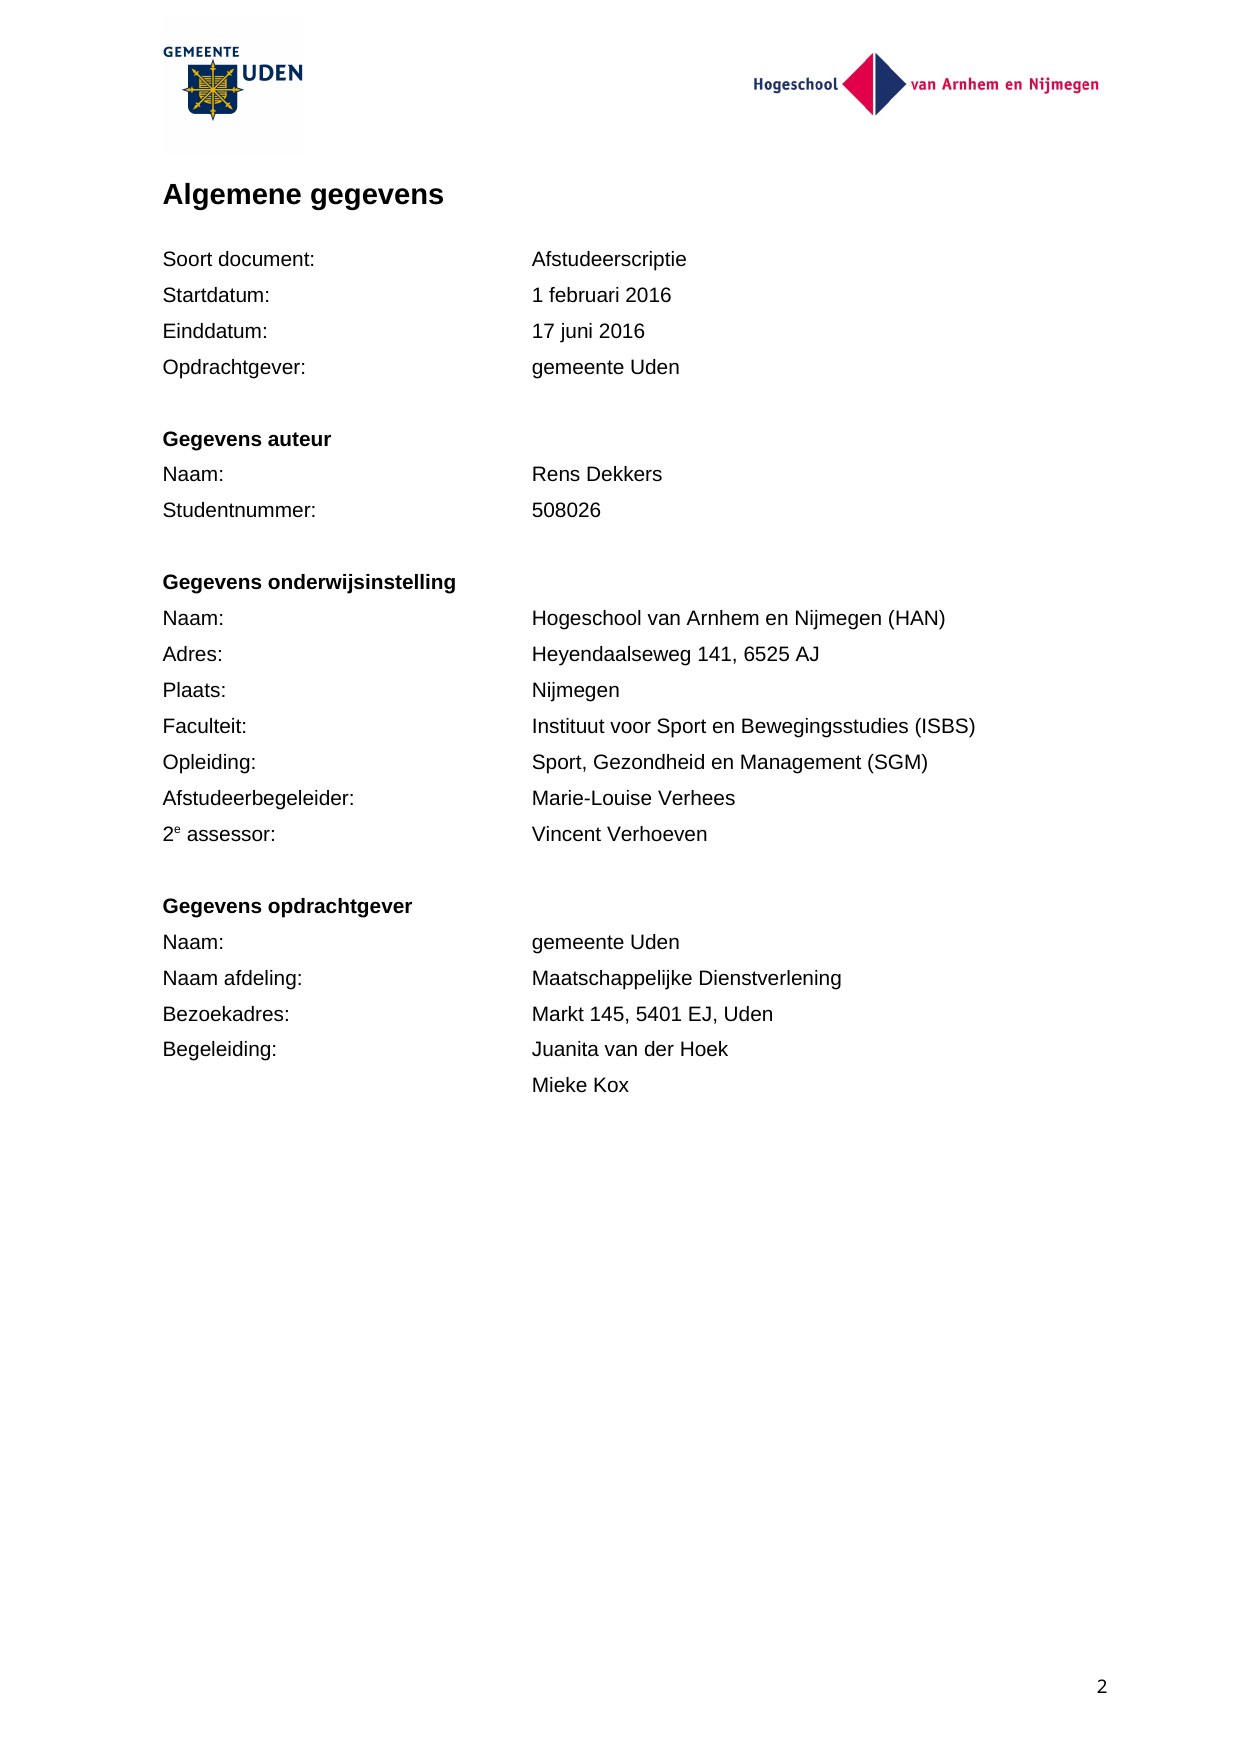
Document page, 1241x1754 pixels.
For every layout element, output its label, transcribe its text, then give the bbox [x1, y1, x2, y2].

text Studentnummer: 508026 [162, 498, 1107, 522]
subtitle Algemene gegevens [162, 177, 1107, 211]
text Plaats: Nijmegen [162, 678, 1107, 702]
text Soort document: Afstudeerscriptie [162, 247, 1107, 271]
text Opleiding: Sport, Gezondheid en Management (SGM) [162, 750, 1107, 774]
text Naam: gemeente Uden [162, 929, 1107, 953]
text Adres: Heyendaalseweg 141, 6525 AJ [162, 642, 1107, 666]
text Einddatum: 17 juni 2016 [162, 318, 1107, 342]
text Gegevens onderwijsinstelling [162, 570, 1107, 594]
picture [744, 40, 1108, 128]
text Gegevens auteur [162, 426, 1107, 450]
text Naam: Rens Dekkers [162, 462, 1107, 486]
text Begeleiding: Juanita van der Hoek [162, 1037, 1107, 1061]
text Bezoekadres: Markt 145, 5401 EJ, Uden [162, 1001, 1107, 1025]
text 2e assessor: Vincent Verhoeven [162, 822, 1107, 846]
text Afstudeerbegeleider: Marie-Louise Verhees [162, 786, 1107, 810]
text Naam afdeling: Maatschappelijke Dienstverlening [162, 965, 1107, 989]
picture [162, 14, 303, 155]
text Startdatum: 1 februari 2016 [162, 283, 1107, 307]
text Faculteit: Instituut voor Sport en Bewegingsstudies (ISBS) [162, 714, 1107, 738]
text Gegevens opdrachtgever [162, 893, 1107, 917]
text Mieke Kox [162, 1073, 1107, 1097]
text Naam: Hogeschool van Arnhem en Nijmegen (HAN) [162, 606, 1107, 630]
text Opdrachtgever: gemeente Uden [162, 354, 1107, 378]
